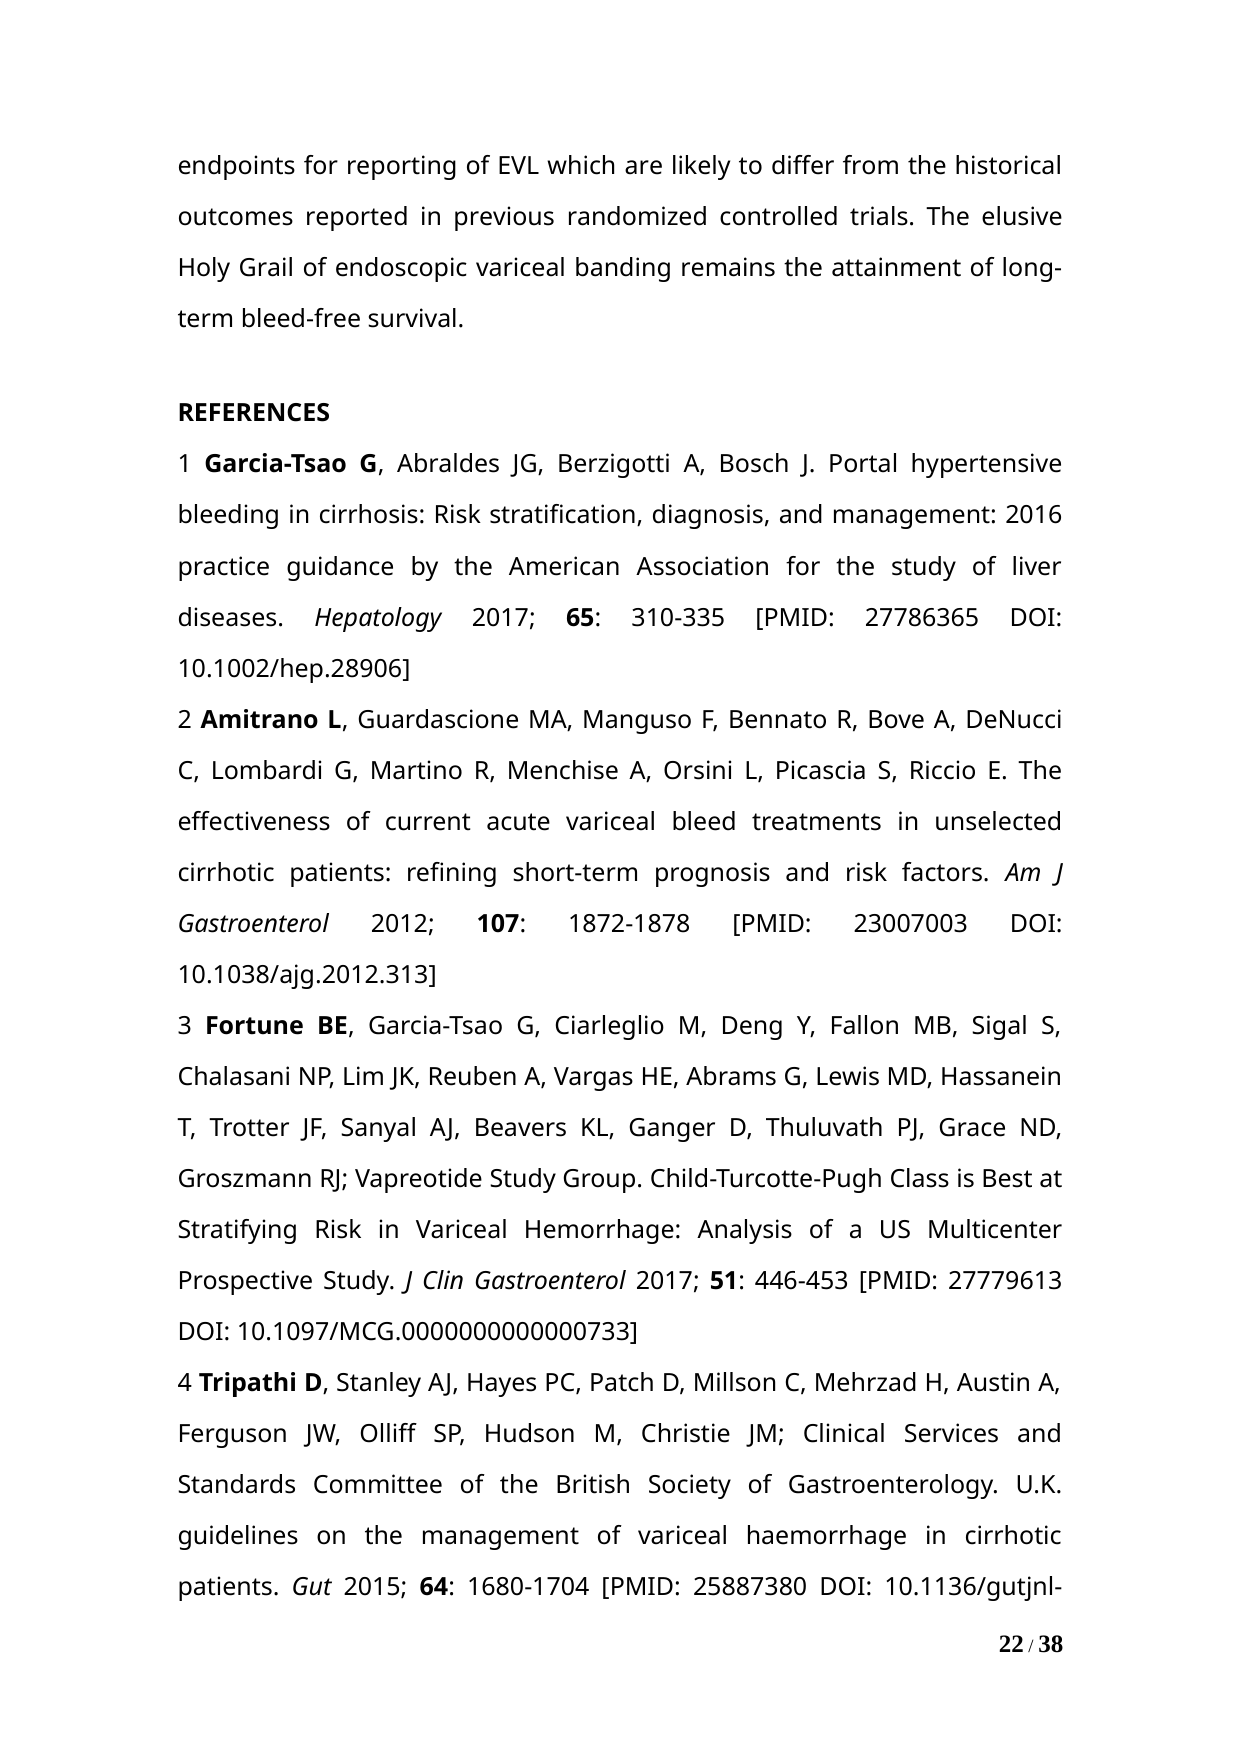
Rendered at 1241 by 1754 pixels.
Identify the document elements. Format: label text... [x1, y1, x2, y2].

text 1 Garcia-Tsao G, Abraldes JG, Berzigotti A, Bosch J. Portal hypertensive bleeding in cirrhosis: Risk stratification, diagnosis, and management: 2016 practice guidance by the American Association for the study of liver diseases. Hepatology 2017; 65: 310-335 [PMID: 27786365 DOI: 10.1002/hep.28906] [177, 446, 1063, 684]
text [177, 1365, 1063, 1603]
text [177, 148, 1063, 335]
text 2 Amitrano L, Guardascione MA, Manguso F, Bennato R, Bove A, DeNucci C, Lombardi G, Martino R, Menchise A, Orsini L, Picascia S, Riccio E. The effectiveness of current acute variceal bleed treatments in unselected cirrhotic patients: refining short-term prognosis and risk factors. Am J Gastroenterol 2012; 107: 1872-1878 [PMID: 23007003 DOI: 10.1038/ajg.2012.313] [177, 701, 1063, 991]
text 3 Fortune BE, Garcia-Tsao G, Ciarleglio M, Deng Y, Fallon MB, Sigal S, Chalasani NP, Lim JK, Reuben A, Vargas HE, Abrams G, Lewis MD, Hassanein T, Trotter JF, Sanyal AJ, Beavers KL, Ganger D, Thuluvath PJ, Grace ND, Groszmann RJ; Vapreotide Study Group. Child-Turcotte-Pugh Class is Best at Stratifying Risk in Variceal Hemorrhage: Analysis of a US Multicenter Prospective Study. J Clin Gastroenterol 2017; 51: 446-453 [PMID: 27779613 DOI: 10.1097/MCG.0000000000000733] [177, 1007, 1063, 1348]
text REFERENCES [177, 395, 1063, 429]
